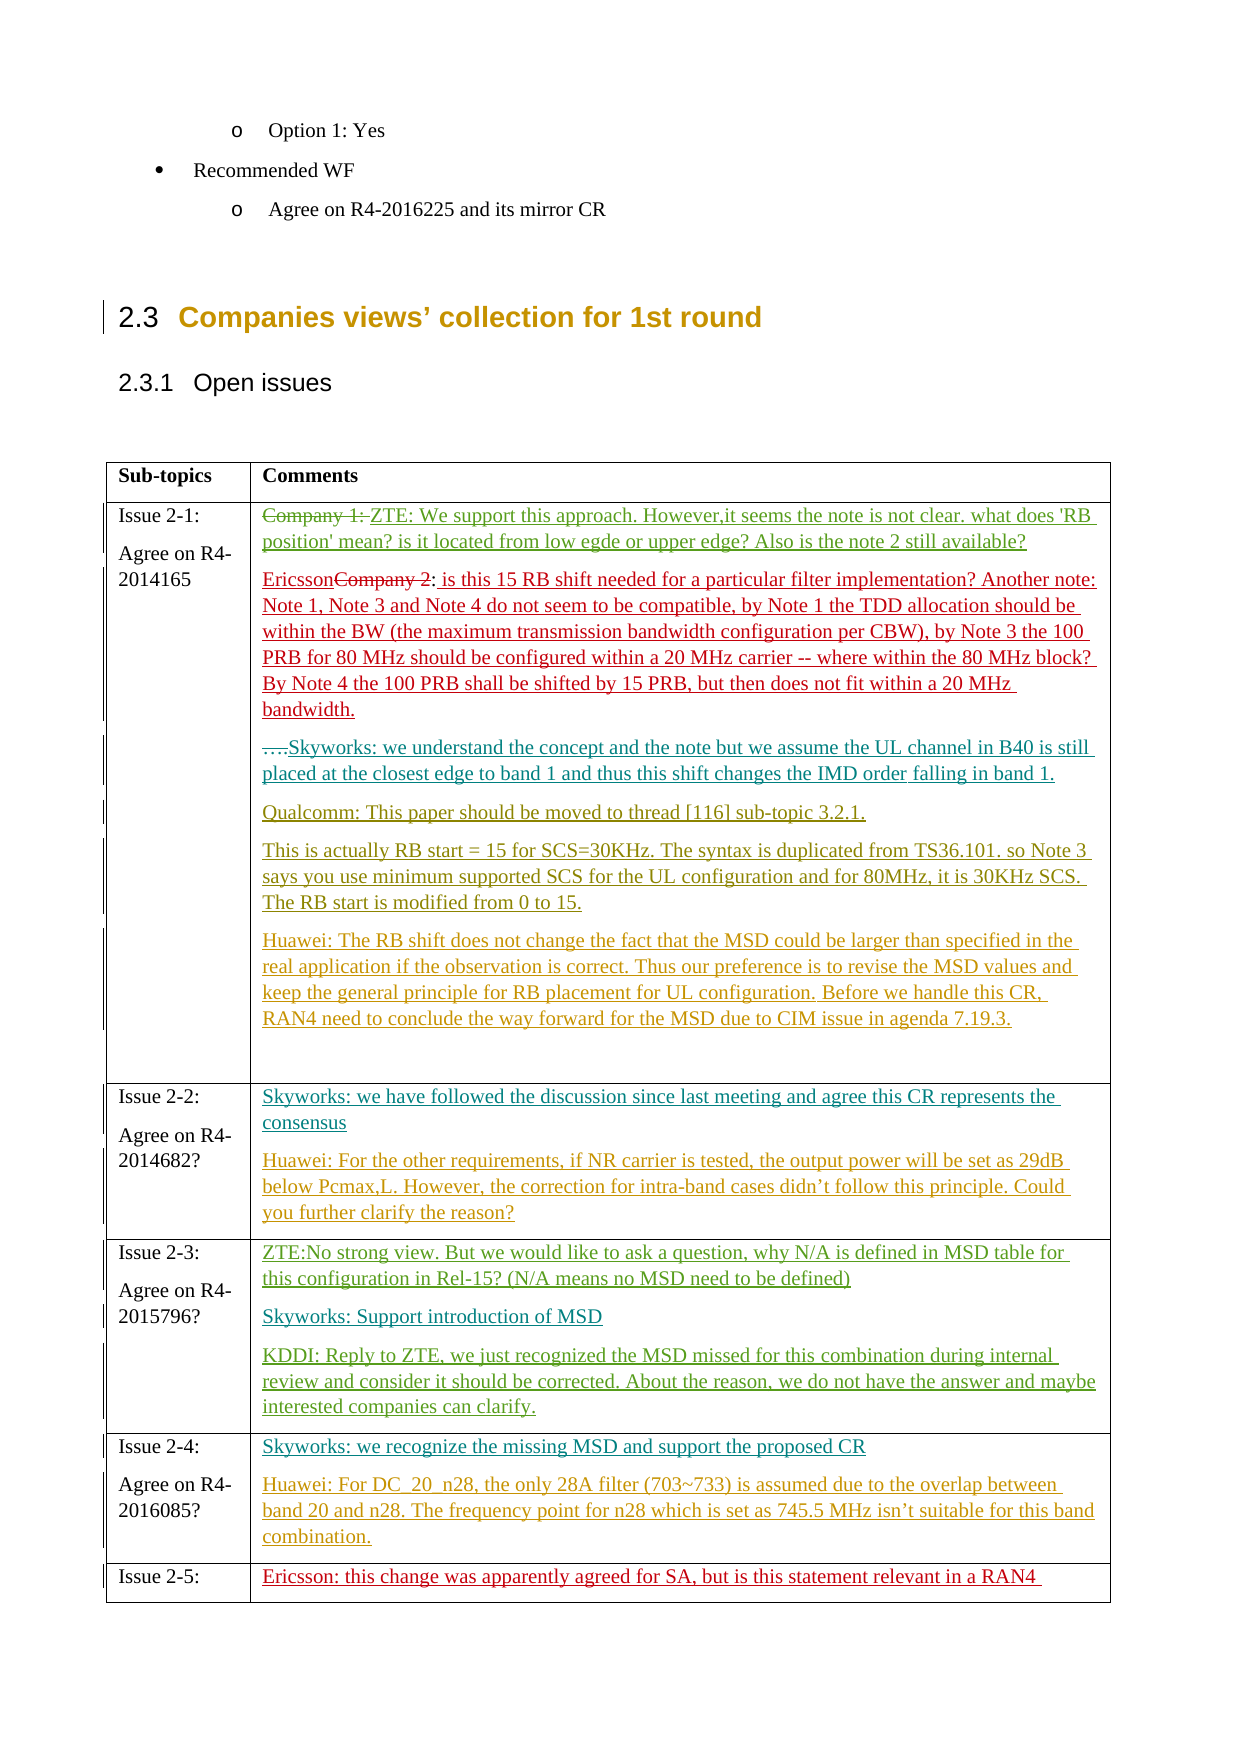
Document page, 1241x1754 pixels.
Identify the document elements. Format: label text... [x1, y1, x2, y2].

table_cell [251, 1434, 1110, 1563]
subtitle Open issues [118, 368, 1122, 396]
list Recommended WF [156, 158, 1122, 182]
table_header Comments [251, 463, 1110, 502]
table_cell [251, 1084, 1110, 1239]
list Option 1: Yes [231, 118, 1122, 144]
table_cell Issue 2-4: Agree on R4-2016085? [107, 1434, 250, 1563]
table_cell Issue 2-2: Agree on R4-2014682? [107, 1084, 250, 1239]
table_cell Issue 2-3: Agree on R4-2015796? [107, 1240, 250, 1433]
list Agree on R4-2016225 and its mirror CR [231, 197, 1122, 222]
table_header Sub-topics [107, 463, 250, 502]
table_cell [107, 1564, 250, 1602]
table_cell [251, 1564, 1110, 1602]
table_cell : [251, 503, 1110, 1083]
table_cell Issue 2-1: Agree on R4-2014165 [107, 503, 250, 1083]
subtitle Companies views’ collection for 1st round [118, 300, 1122, 334]
table_cell [251, 1240, 1110, 1433]
